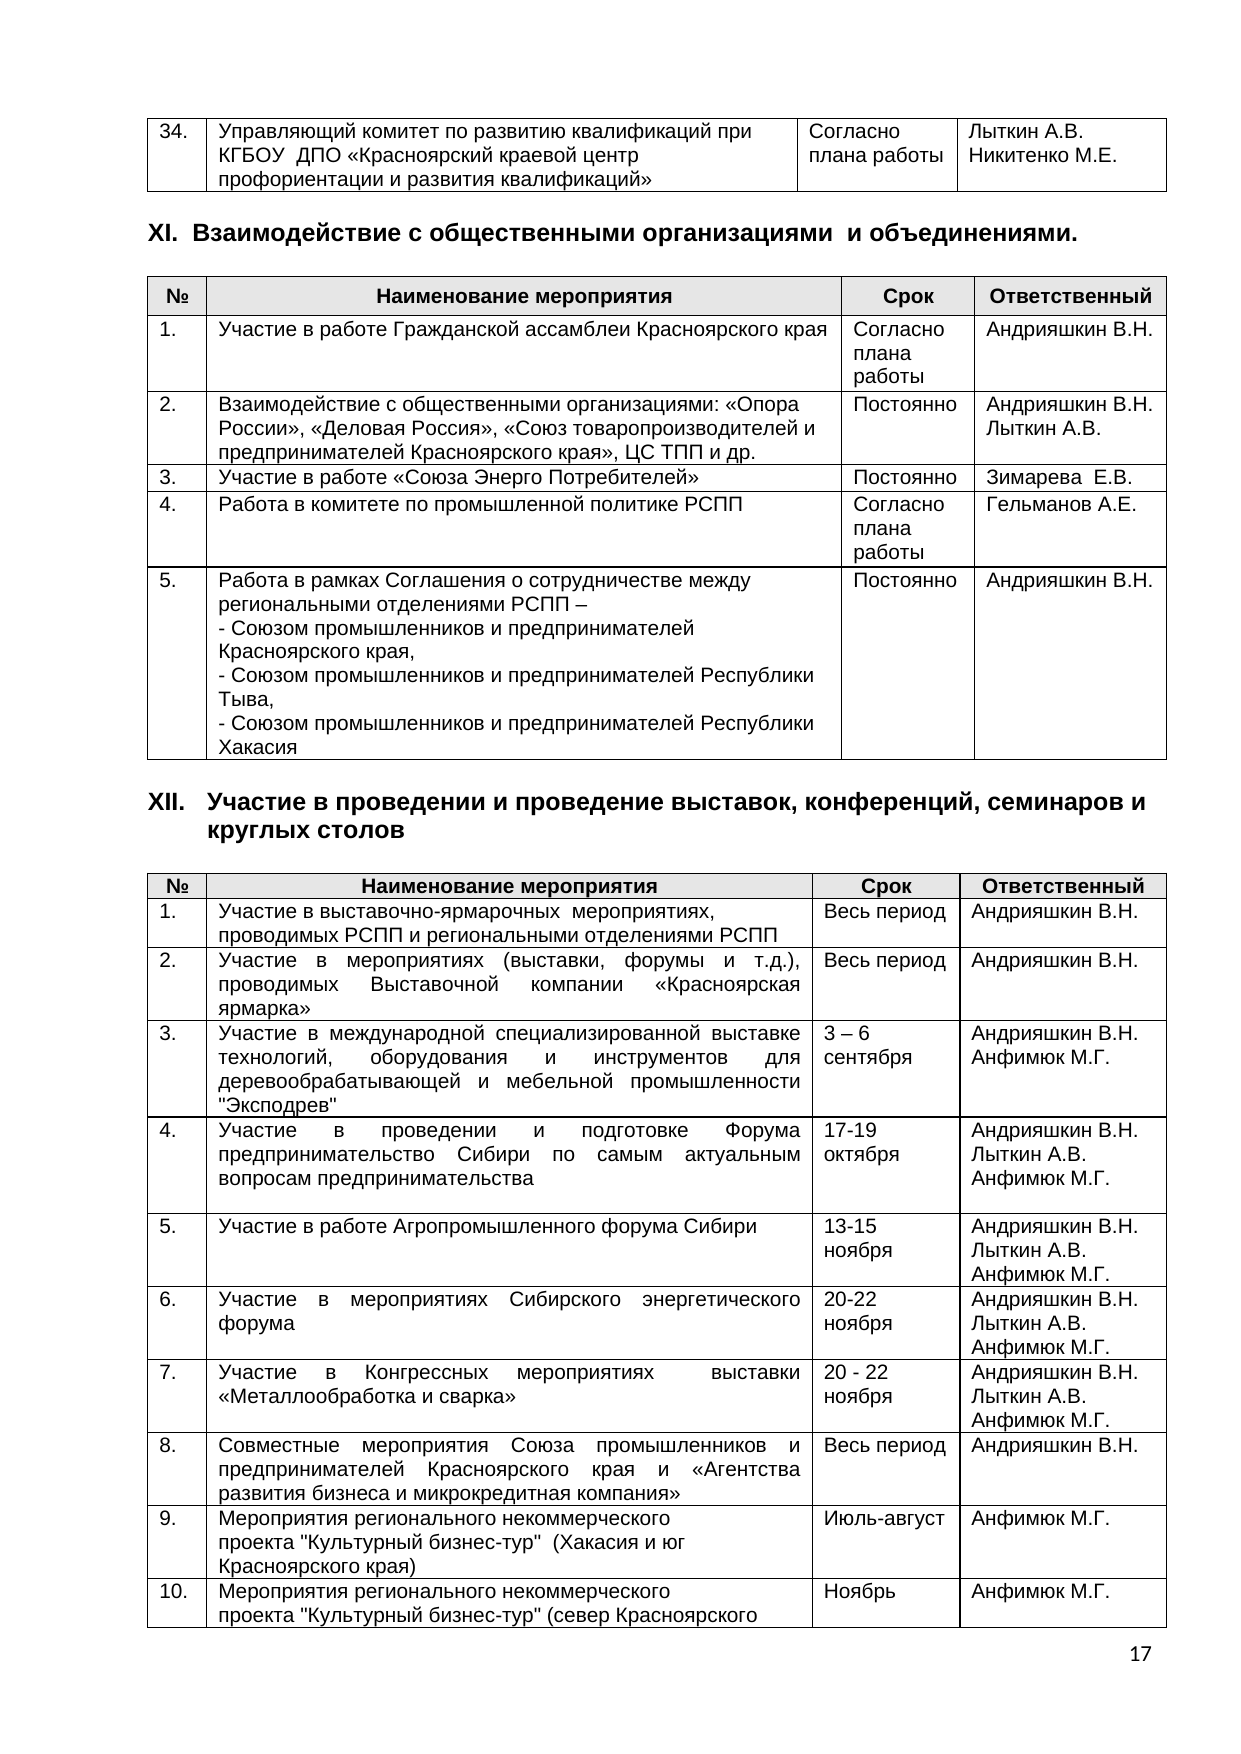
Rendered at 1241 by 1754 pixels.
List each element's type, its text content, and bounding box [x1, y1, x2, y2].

table_cell Участие в выставочно-ярмарочных мероприятиях, проводимых РСПП и региональными отделениями РСПП [207, 899, 812, 947]
table_cell [148, 392, 206, 463]
list Участие в проведении и проведение выставок, конференций, семинаров и круглых столов [148, 786, 1152, 844]
table_cell Постоянно [842, 392, 974, 463]
table_cell Андрияшкин В.Н. [961, 948, 1166, 1019]
table_cell 20 - 22 ноября [813, 1360, 959, 1432]
list Взаимодействие с общественными организациями и объединениями. [148, 218, 1152, 247]
table_cell Андрияшкин В.Н. Лыткин А.В. Анфимюк М.Г. [961, 1360, 1166, 1432]
table_cell Участие в проведении и подготовке Форума предпринимательство Сибири по самым актуальным вопросам предпринимательства [207, 1118, 812, 1213]
table_cell Согласно плана работы [842, 316, 974, 391]
table_cell [148, 465, 206, 491]
table_cell 13-15 ноября [813, 1214, 959, 1286]
table_cell Участие в международной специализированной выставке технологий, оборудования и инструментов для деревообрабатывающей и мебельной промышленности "Эксподрев" [207, 1021, 812, 1116]
table_cell Участие в работе Агропромышленного форума Сибири [207, 1214, 812, 1286]
table_cell Андрияшкин В.Н. Лыткин А.В. Анфимюк М.Г. [961, 1214, 1166, 1286]
table_cell [148, 948, 206, 1019]
table_cell [148, 316, 206, 391]
table_cell [148, 492, 206, 566]
table_cell [148, 1214, 206, 1286]
table_header Ответственный [975, 277, 1166, 315]
table_cell Андрияшкин В.Н. [961, 899, 1166, 947]
table_cell [148, 1118, 206, 1213]
table_cell Андрияшкин В.Н. Лыткин А.В. Анфимюк М.Г. [961, 1118, 1166, 1213]
table_cell Взаимодействие с общественными организациями: «Опора России», «Деловая Россия», «Союз товаропроизводителей и предпринимателей Красноярского края», ЦС ТПП и др. [207, 392, 841, 463]
table_cell Андрияшкин В.Н. [975, 316, 1166, 391]
table_cell Работа в комитете по промышленной политике РСПП [207, 492, 841, 566]
table_cell Участие в мероприятиях Сибирского энергетического форума [207, 1287, 812, 1359]
table_cell [148, 1021, 206, 1116]
table_cell Участие в работе Гражданской ассамблеи Красноярского края [207, 316, 841, 391]
table_cell Постоянно [842, 465, 974, 491]
table_cell Участие в мероприятиях (выставки, форумы и т.д.), проводимых Выставочной компании «Красноярская ярмарка» [207, 948, 812, 1019]
table_cell 3 – 6 сентября [813, 1021, 959, 1116]
table_cell Участие в Конгрессных мероприятиях выставки «Металлообработка и сварка» [207, 1360, 812, 1432]
table_cell Управляющий комитет по развитию квалификаций при КГБОУ ДПО «Красноярский краевой центр профориентации и развития квалификаций» [207, 119, 797, 191]
table_header Наименование мероприятия [207, 874, 812, 898]
table_cell Андрияшкин В.Н. Лыткин А.В. Анфимюк М.Г. [961, 1287, 1166, 1359]
table_cell [148, 1506, 206, 1578]
table_cell Андрияшкин В.Н. [975, 568, 1166, 759]
table_cell Анфимюк М.Г. [961, 1506, 1166, 1578]
table_cell [148, 1433, 206, 1505]
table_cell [207, 1579, 812, 1627]
table_cell Андрияшкин В.Н. Анфимюк М.Г. [961, 1021, 1166, 1116]
table_cell [148, 119, 206, 191]
table_cell [148, 899, 206, 947]
table_header Ответственный [961, 874, 1166, 898]
table_cell 20-22 ноября [813, 1287, 959, 1359]
table_cell Июль-август [813, 1506, 959, 1578]
table_cell Анфимюк М.Г. [961, 1579, 1166, 1627]
table_cell Весь период [813, 899, 959, 947]
table_cell [148, 1579, 206, 1627]
table_cell Постоянно [842, 568, 974, 759]
table_cell [148, 1287, 206, 1359]
table_cell Ноябрь [813, 1579, 959, 1627]
table_cell Участие в работе «Союза Энерго Потребителей» [207, 465, 841, 491]
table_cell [798, 119, 957, 191]
table_cell Работа в рамках Соглашения о сотрудничестве между региональными отделениями РСПП – - Союзом промышленников и предпринимателей Красноярского края, - Союзом промышленников и предпринимателей Республики Тыва, - Союзом промышленников и предпринимателей Республики Хакасия [207, 568, 841, 759]
table_header № [148, 277, 206, 315]
table_cell Андрияшкин В.Н. Лыткин А.В. [975, 392, 1166, 463]
table_cell Совместные мероприятия Союза промышленников и предпринимателей Красноярского края и «Агентства развития бизнеса и микрокредитная компания» [207, 1433, 812, 1505]
table_cell Лыткин А.В. Никитенко М.Е. [958, 119, 1166, 191]
table_header Срок [842, 277, 974, 315]
table_cell [148, 1360, 206, 1432]
table_cell Андрияшкин В.Н. [961, 1433, 1166, 1505]
table_cell Мероприятия регионального некоммерческого проекта "Культурный бизнес-тур" (Хакасия и юг Красноярского края) [207, 1506, 812, 1578]
table_cell 17-19 октября [813, 1118, 959, 1213]
table_cell Гельманов А.Е. [975, 492, 1166, 566]
table_cell Зимарева Е.В. [975, 465, 1166, 491]
table_cell Весь период [813, 1433, 959, 1505]
table_cell [148, 568, 206, 759]
table_header № [148, 874, 206, 898]
table_cell Весь период [813, 948, 959, 1019]
table_header Наименование мероприятия [207, 277, 841, 315]
table_header Срок [813, 874, 959, 898]
table_cell Согласно плана работы [842, 492, 974, 566]
